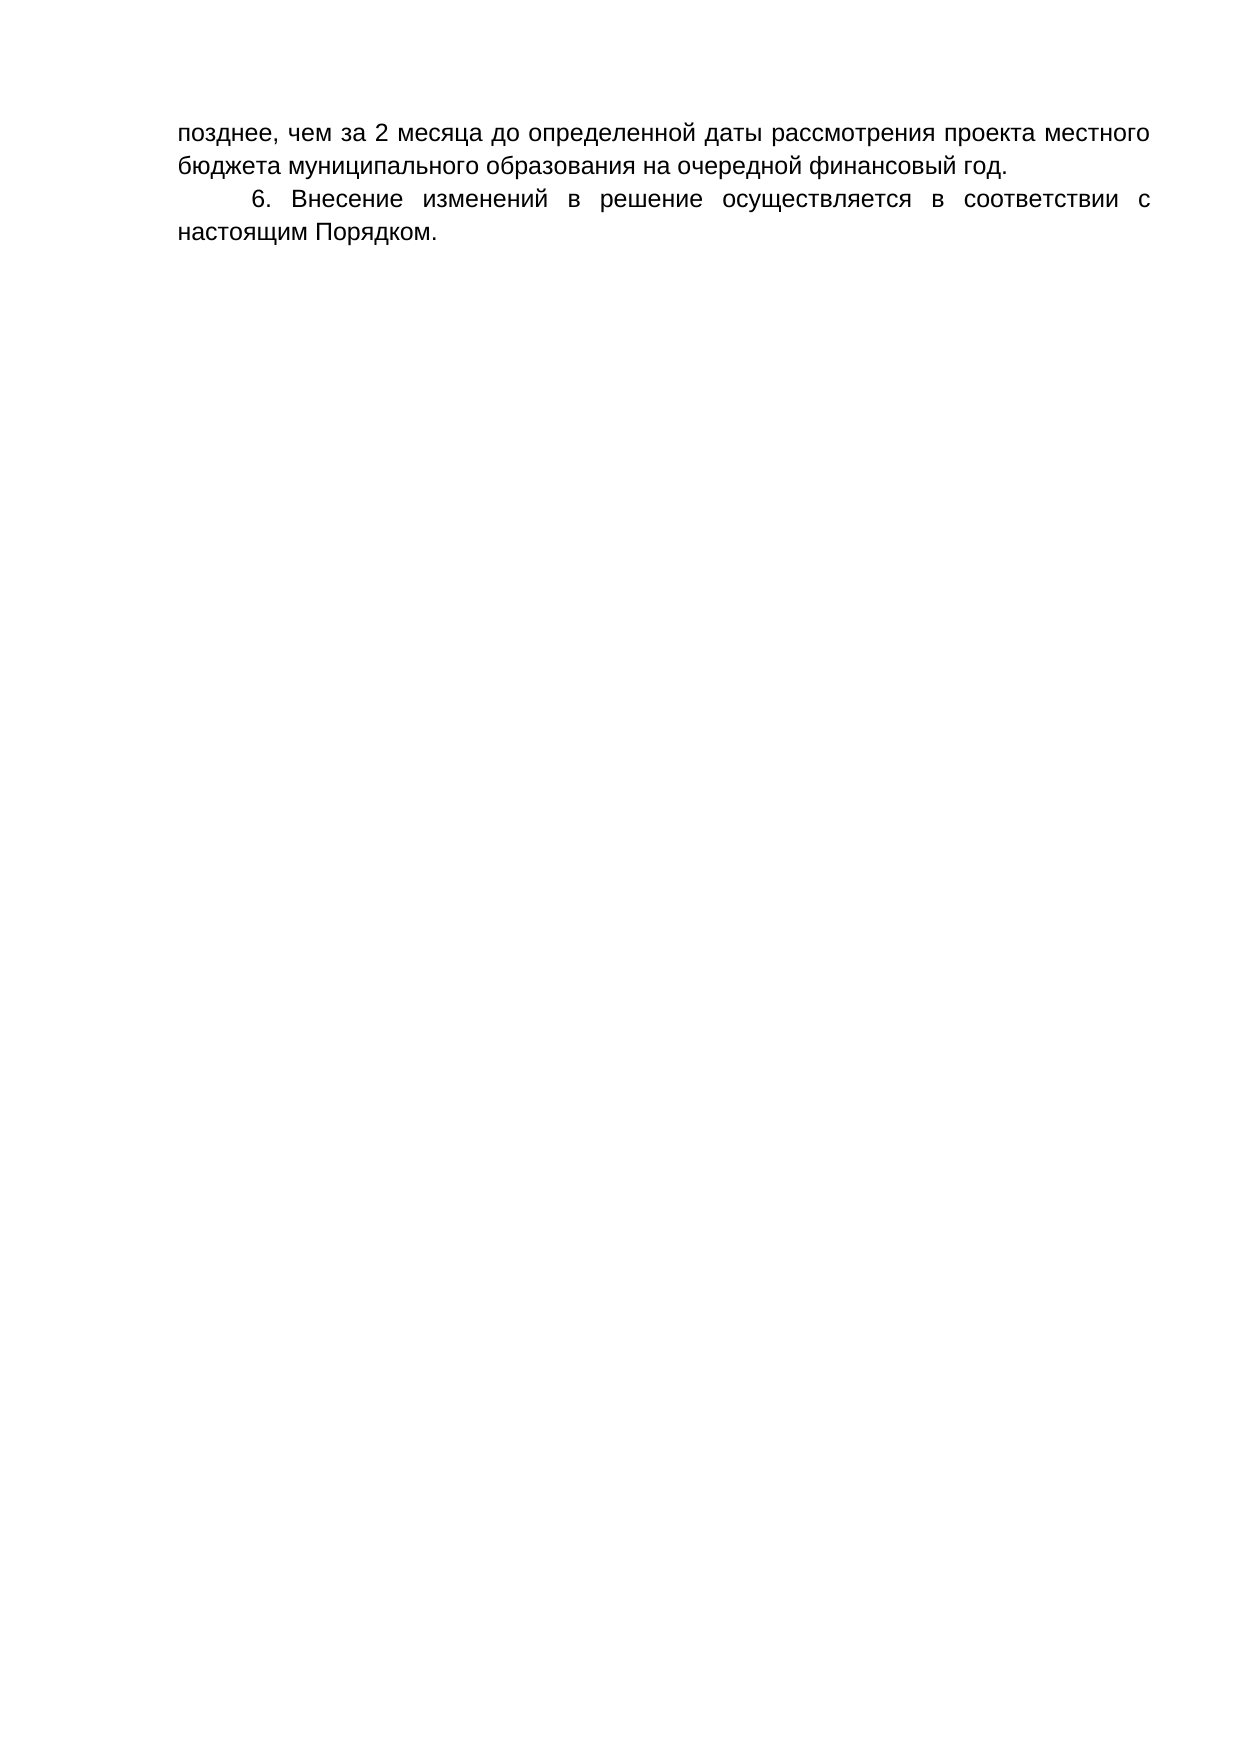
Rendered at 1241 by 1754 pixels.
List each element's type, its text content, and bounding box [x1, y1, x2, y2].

text 6. Внесение изменений в решение осуществляется в соответствии с настоящим Порядком. [177, 184, 1152, 246]
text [177, 118, 1152, 180]
